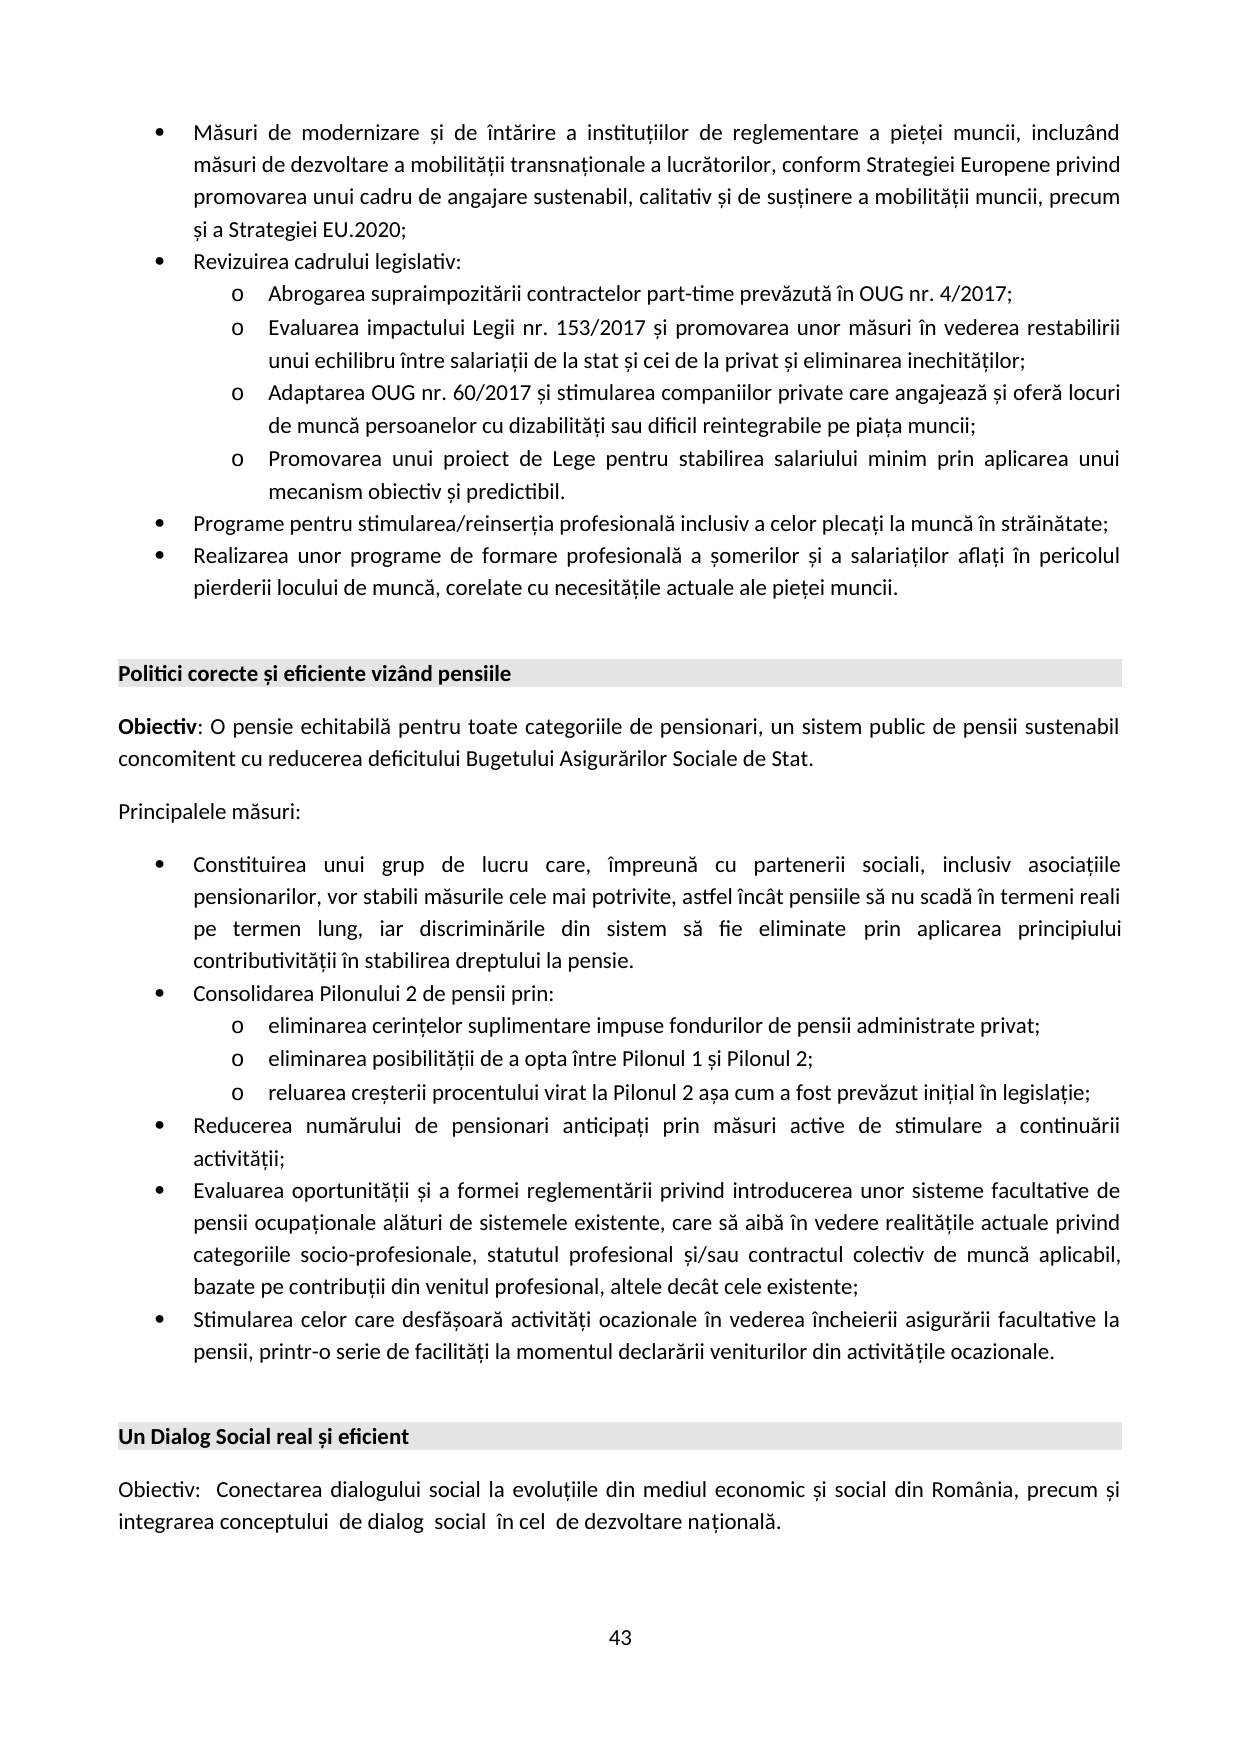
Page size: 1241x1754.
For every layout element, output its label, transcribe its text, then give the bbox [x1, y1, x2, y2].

list Reducerea numărului de pensionari anticipați prin măsuri active de stimulare a continuării activității; [156, 1112, 1122, 1172]
list reluarea creșterii procentului virat la Pilonul 2 așa cum a fost prevăzut inițial în legislație; [231, 1078, 1122, 1107]
list eliminarea cerințelor suplimentare impuse fondurilor de pensii administrate privat; [231, 1011, 1122, 1040]
text Politici corecte și eficiente vizând pensiile [118, 659, 1122, 687]
list eliminarea posibilității de a opta între Pilonul 1 și Pilonul 2; [231, 1044, 1122, 1074]
list Promovarea unui proiect de Lege pentru stabilirea salariului minim prin aplicarea unui mecanism obiectiv și predictibil. [231, 444, 1122, 505]
list Evaluarea oportunității și a formei reglementării privind introducerea unor sisteme facultative de pensii ocupaţionale alături de sistemele existente, care să aibă în vedere realitățile actuale privind categoriile socio-profesionale, statutul profesional şi/sau contractul colectiv de muncă aplicabil, bazate pe contribuții din venitul profesional, altele decât cele existente; [156, 1176, 1122, 1301]
list Revizuirea cadrului legislativ: [156, 247, 1122, 275]
list Constituirea unui grup de lucru care, împreună cu partenerii sociali, inclusiv asociațiile pensionarilor, vor stabili măsurile cele mai potrivite, astfel încât pensiile să nu scadă în termeni reali pe termen lung, iar discriminările din sistem să fie eliminate prin aplicarea principiului contributivității în stabilirea dreptului la pensie. [156, 850, 1122, 974]
text Principalele măsuri: [118, 797, 1122, 825]
list Măsuri de modernizare și de întărire a instituțiilor de reglementare a pieței muncii, incluzând măsuri de dezvoltare a mobilității transnaționale a lucrătorilor, conform Strategiei Europene privind promovarea unui cadru de angajare sustenabil, calitativ și de susținere a mobilității muncii, precum și a Strategiei EU.2020; [156, 118, 1122, 243]
list Stimularea celor care desfășoară activități ocazionale în vederea încheierii asigurării facultative la pensii, printr-o serie de facilități la momentul declarării veniturilor din activităţile ocazionale. [156, 1305, 1122, 1365]
text Obiectiv: O pensie echitabilă pentru toate categoriile de pensionari, un sistem public de pensii sustenabil concomitent cu reducerea deficitului Bugetului Asigurărilor Sociale de Stat. [118, 712, 1122, 772]
list Abrogarea supraimpozitării contractelor part-time prevăzută în OUG nr. 4/2017; [231, 279, 1122, 308]
text Un Dialog Social real și eficient [118, 1422, 1122, 1450]
list Programe pentru stimularea/reinserția profesională inclusiv a celor plecați la muncă în străinătate; [156, 509, 1122, 537]
list Realizarea unor programe de formare profesională a șomerilor și a salariaților aflați în pericolul pierderii locului de muncă, corelate cu necesitățile actuale ale pieței muncii. [156, 541, 1122, 602]
text Obiectiv: Conectarea dialogului social la evoluțiile din mediul economic și social din România, precum și integrarea conceptului de dialog social în cel de dezvoltare naţională. [118, 1475, 1122, 1535]
list Consolidarea Pilonului 2 de pensii prin: [156, 979, 1122, 1007]
list Adaptarea OUG nr. 60/2017 și stimularea companiilor private care angajează și oferă locuri de muncă persoanelor cu dizabilități sau dificil reintegrabile pe piața muncii; [231, 378, 1122, 439]
list Evaluarea impactului Legii nr. 153/2017 și promovarea unor măsuri în vederea restabilirii unui echilibru între salariații de la stat și cei de la privat și eliminarea inechităților; [231, 313, 1122, 374]
